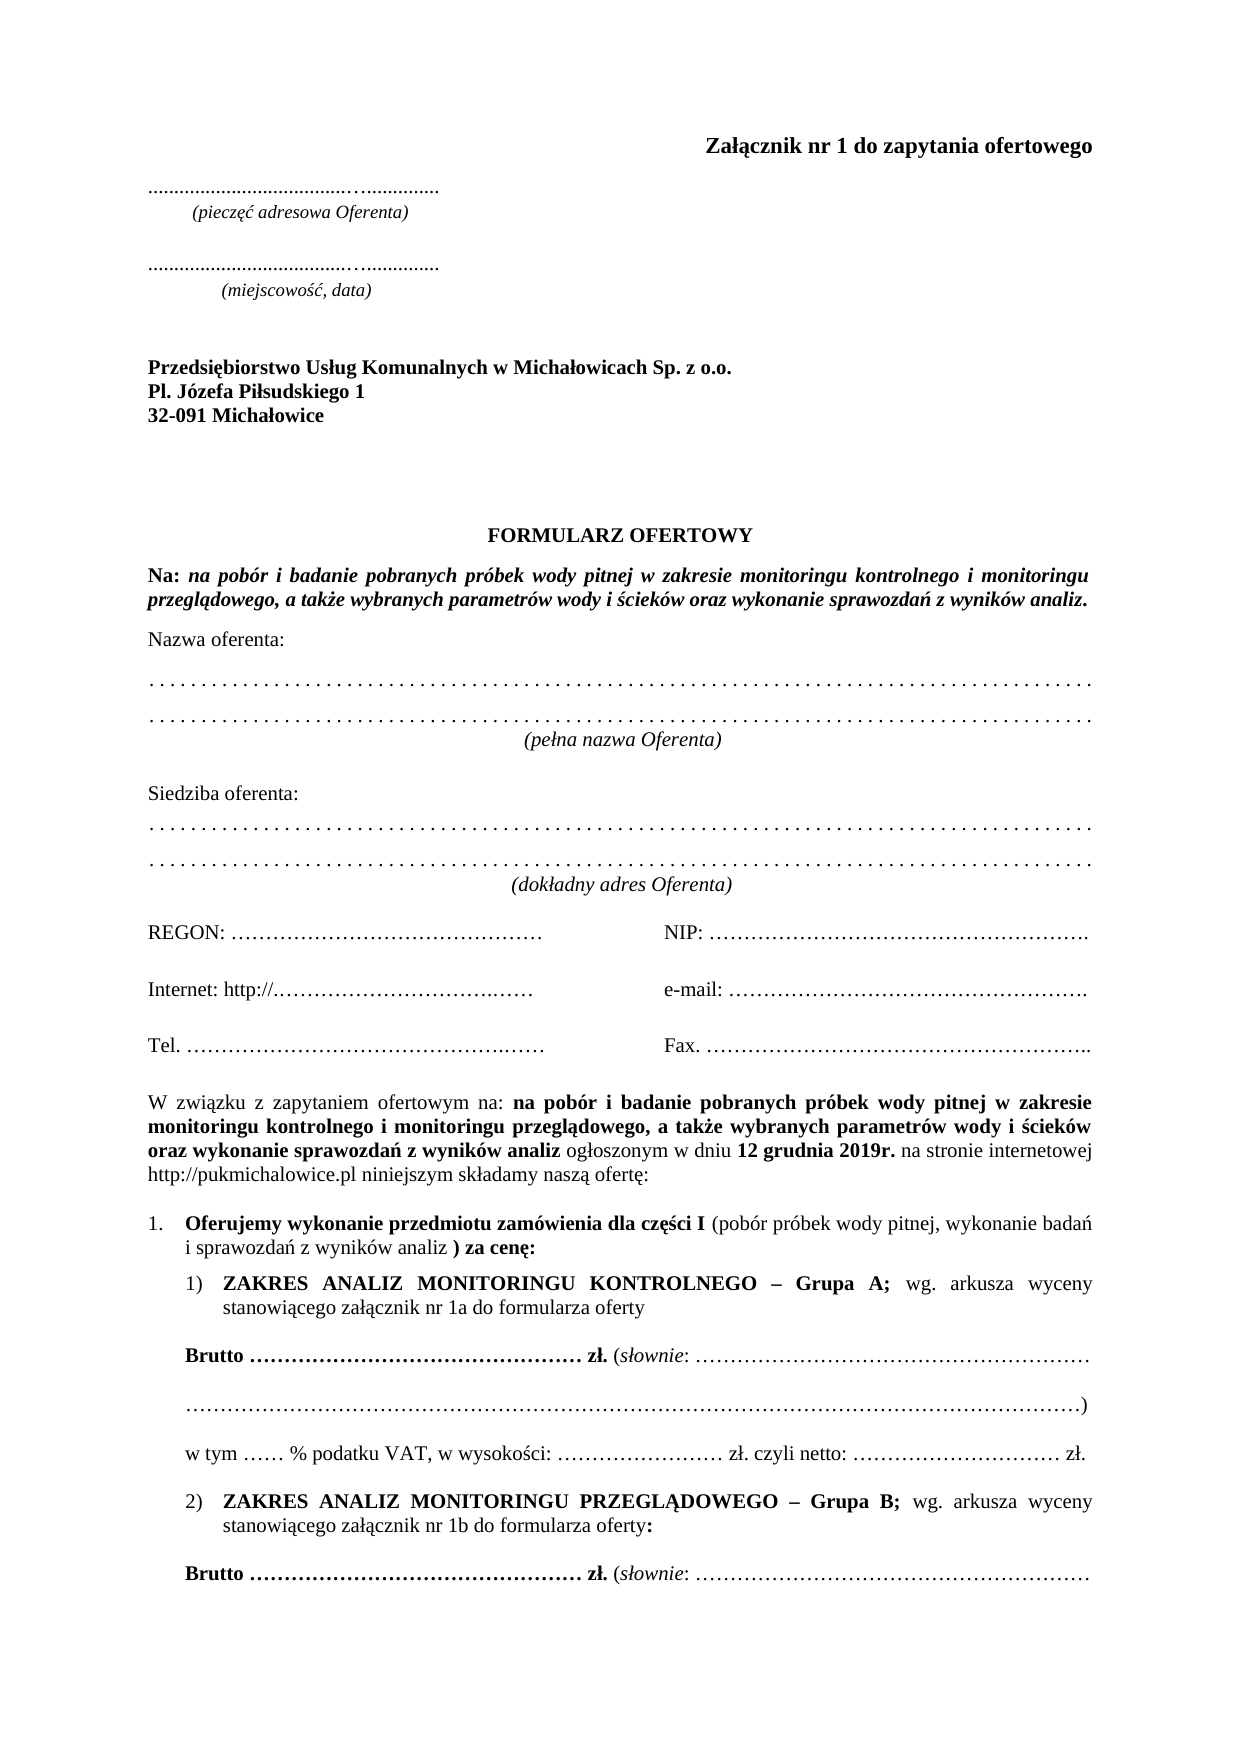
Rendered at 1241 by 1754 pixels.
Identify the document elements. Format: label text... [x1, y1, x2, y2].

text Załącznik nr 1 do zapytania ofertowego [148, 118, 1093, 158]
text Internet: http://.………………………….…… e-mail: ……………………………………………. [148, 976, 1093, 1001]
text (miejscowość, data) [148, 278, 1093, 300]
text 32-091 Michałowice [148, 403, 1093, 427]
text Brutto ………………………………………… zł. (słownie: ………………………………………………… [185, 1343, 1093, 1367]
text Tel. ……………………………………….…… Fax. ……………………………………………….. [148, 1033, 1093, 1057]
text w tym …… % podatku VAT, w wysokości: …………………… zł. czyli netto: ………………………… zł. [185, 1440, 1093, 1464]
text Brutto ………………………………………… zł. (słownie: ………………………………………………… [185, 1561, 1093, 1585]
title . . . . . . . . . . . . . . . . . . . . . . . . . . . . . . . . . . . . . . . . . . . . . . . . . . . . . . . . . . . . . . . . . . . . . . . . . . . . . . . . . . . . . . . . . . . [148, 847, 1093, 871]
title . . . . . . . . . . . . . . . . . . . . . . . . . . . . . . . . . . . . . . . . . . . . . . . . . . . . . . . . . . . . . . . . . . . . . . . . . . . . . . . . . . . . . . . . . . . [148, 667, 1093, 691]
title (pełna nazwa Oferenta) [148, 727, 1093, 751]
text FORMULARZ OFERTOWY [148, 507, 1093, 547]
text (dokładny adres Oferenta) [148, 871, 1093, 896]
list Oferujemy wykonanie przedmiotu zamówienia dla części I (pobór próbek wody pitnej, wykonanie badań i sprawozdań z wyników analiz ) za cenę: [148, 1211, 1093, 1259]
text W związku z zapytaniem ofertowym na: na pobór i badanie pobranych próbek wody pitnej w zakresie monitoringu kontrolnego i monitoringu przeglądowego, a także wybranych parametrów wody i ścieków oraz wykonanie sprawozdań z wyników analiz ogłoszonym w dniu 12 grudnia 2019r. na stronie internetowej http://pukmichalowice.pl niniejszym składamy naszą ofertę: [148, 1090, 1093, 1186]
text Na: na pobór i badanie pobranych próbek wody pitnej w zakresie monitoringu kontrolnego i monitoringu przeglądowego, a także wybranych parametrów wody i ścieków oraz wykonanie sprawozdań z wyników analiz. [148, 563, 1093, 611]
list ZAKRES ANALIZ MONITORINGU KONTROLNEGO – Grupa A; wg. arkusza wyceny stanowiącego załącznik nr 1a do formularza oferty [185, 1271, 1093, 1319]
title . . . . . . . . . . . . . . . . . . . . . . . . . . . . . . . . . . . . . . . . . . . . . . . . . . . . . . . . . . . . . . . . . . . . . . . . . . . . . . . . . . . . . . . . . . . [148, 703, 1093, 727]
text ......................................….............. [148, 251, 1093, 275]
subtitle Siedziba oferenta: [148, 781, 1093, 805]
text Nazwa oferenta: [148, 611, 1093, 651]
title . . . . . . . . . . . . . . . . . . . . . . . . . . . . . . . . . . . . . . . . . . . . . . . . . . . . . . . . . . . . . . . . . . . . . . . . . . . . . . . . . . . . . . . . . . . [148, 811, 1093, 835]
text (pieczęć adresowa Oferenta) [148, 201, 1093, 223]
subtitle Przedsiębiorstwo Usług Komunalnych w Michałowicach Sp. z o.o. [148, 355, 1093, 379]
list ZAKRES ANALIZ MONITORINGU PRZEGLĄDOWEGO – Grupa B; wg. arkusza wyceny stanowiącego załącznik nr 1b do formularza oferty: [185, 1489, 1093, 1537]
text REGON: ……………………………………… NIP: ………………………………………………. [148, 919, 1093, 944]
subtitle Pl. Józefa Piłsudskiego 1 [148, 379, 1093, 403]
text …………………………………………………………………………………………………………………) [185, 1392, 1093, 1416]
text ......................................….............. [148, 174, 1093, 198]
